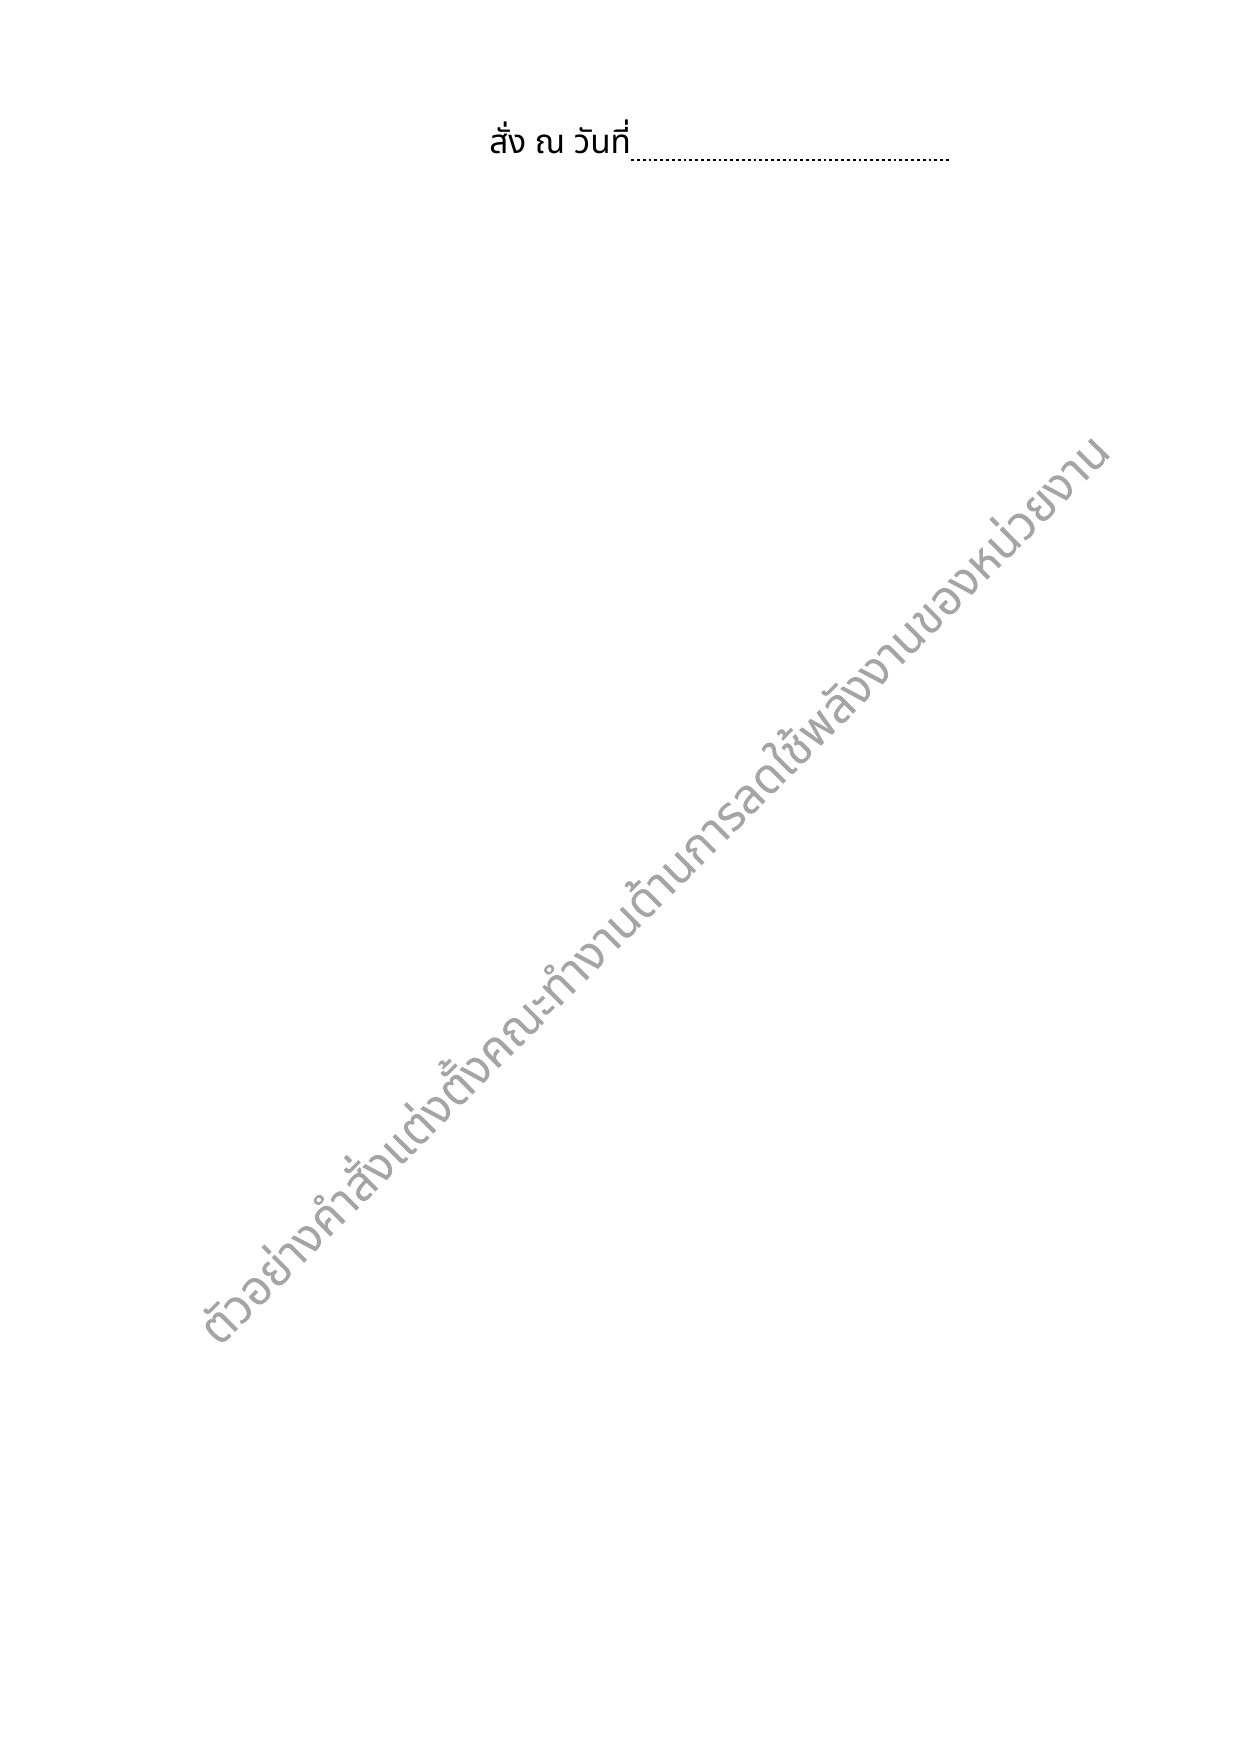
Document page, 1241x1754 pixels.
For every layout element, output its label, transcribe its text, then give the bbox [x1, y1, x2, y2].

text สั่ง ณ วันที่ . [252, 118, 1122, 169]
